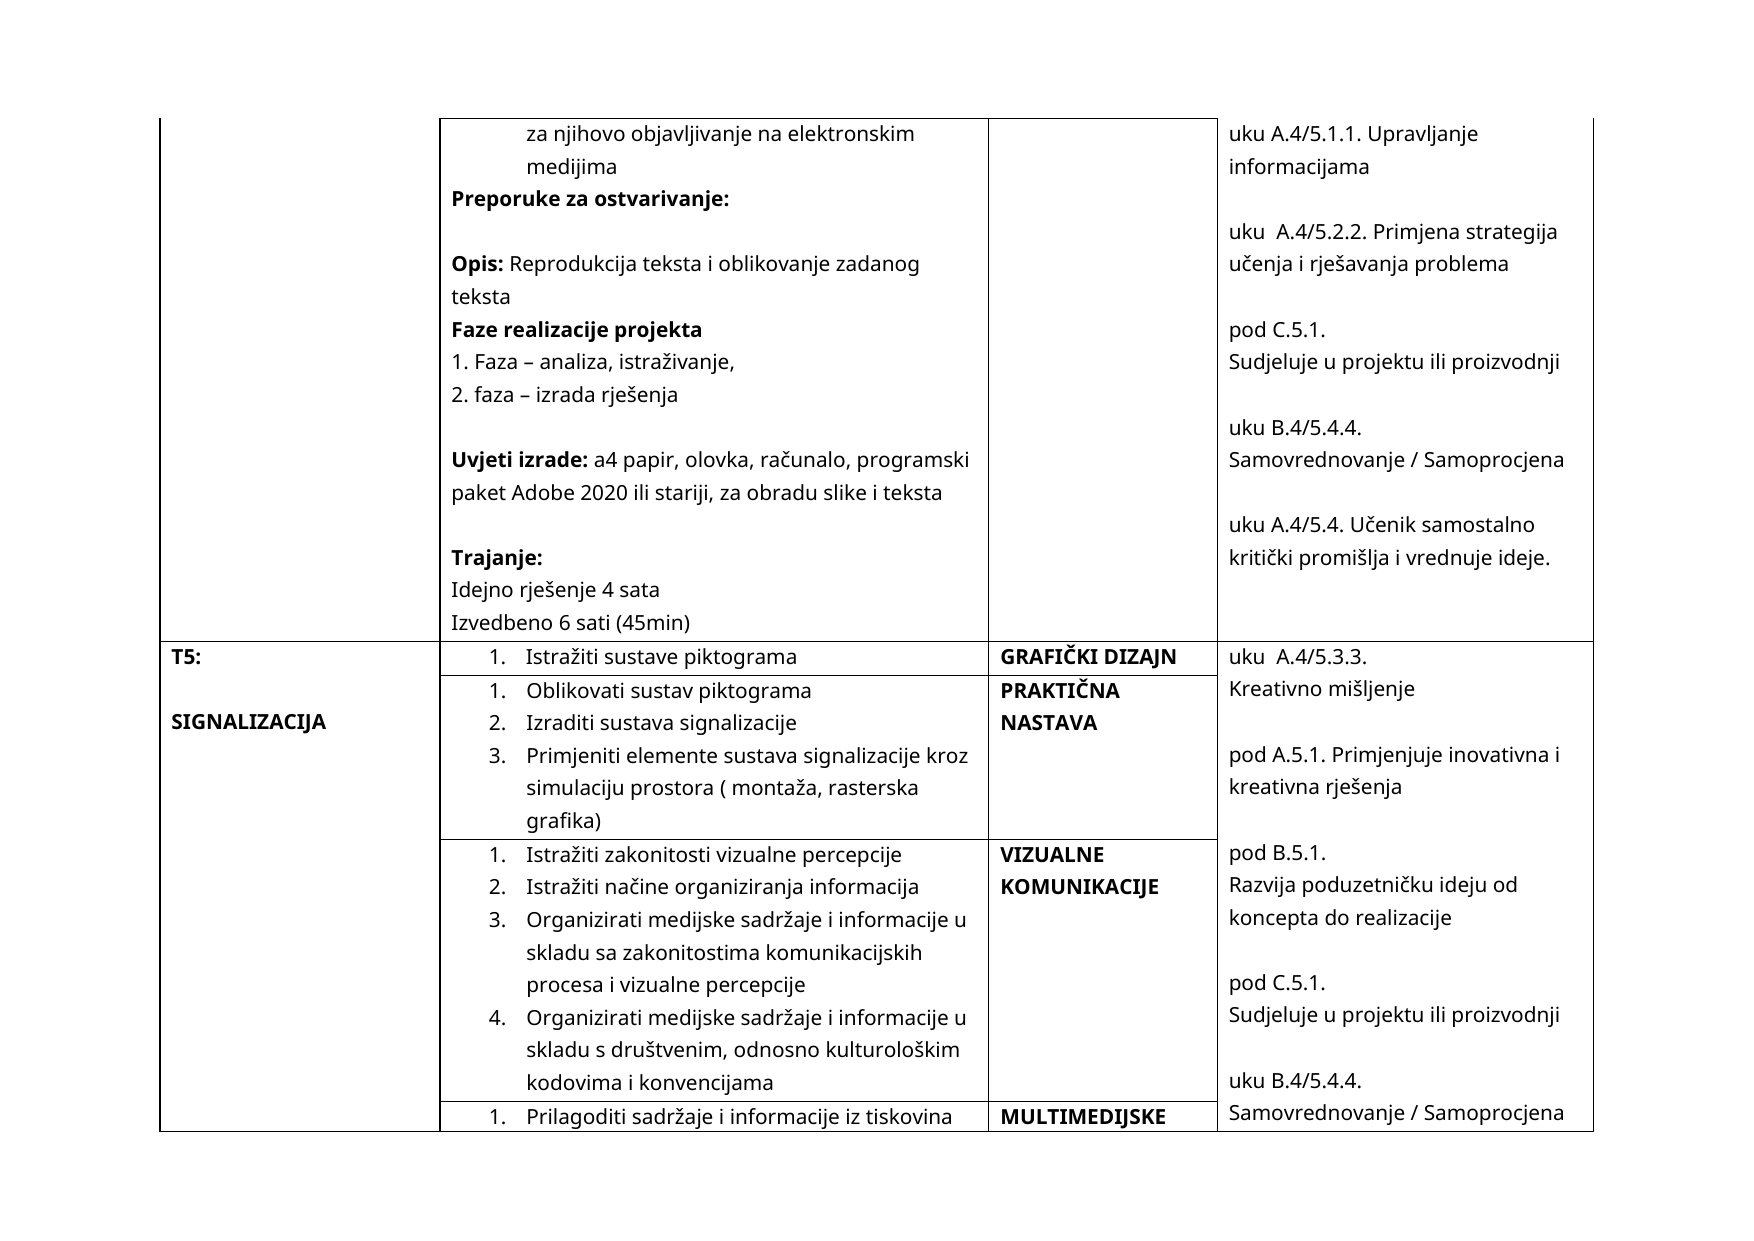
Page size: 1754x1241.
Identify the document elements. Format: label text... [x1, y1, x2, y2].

table_cell uku A.4/5.3.3. Kreativno mišljenje pod A.5.1. Primjenjuje inovativna i kreativna rješenja pod B.5.1. Razvija poduzetničku ideju od koncepta do realizacije pod C.5.1. Sudjeluje u projektu ili proizvodnji uku B.4/5.4.4. Samovrednovanje / Samoprocjena goo C.5.3. Promiče kvalitetu života u zajednici uku A.4/5.4. Učenik samostalno kritički promišlja i vrednuje ideje. uku A.4/5.4. Učenik samostalno kritički promišlja i vrednuje ideje. [1218, 642, 1593, 1131]
table_cell Istražiti zakonitosti vizualne percepcije Istražiti načine organiziranja informacija Organizirati medijske sadržaje i informacije u skladu sa zakonitostima komunikacijskih procesa i vizualne percepcije Organizirati medijske sadržaje i informacije u skladu s društvenim, odnosno kulturološkim kodovima i konvencijama [441, 840, 988, 1101]
table_cell Oblikovati sustav piktograma Izraditi sustava signalizacije Primjeniti elemente sustava signalizacije kroz simulaciju prostora ( montaža, rasterska grafika) [441, 676, 988, 839]
table_cell PRAKTIČNA NASTAVA [989, 676, 1217, 839]
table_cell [989, 1102, 1217, 1131]
table_cell T5: SIGNALIZACIJA [161, 642, 439, 1131]
table_cell GRAFIČKI DIZAJN [989, 642, 1217, 675]
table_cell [989, 119, 1217, 641]
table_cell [441, 1102, 988, 1131]
table_cell Istražiti sustave piktograma [441, 642, 988, 675]
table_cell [441, 119, 988, 641]
table_cell VIZUALNE KOMUNIKACIJE [989, 840, 1217, 1101]
